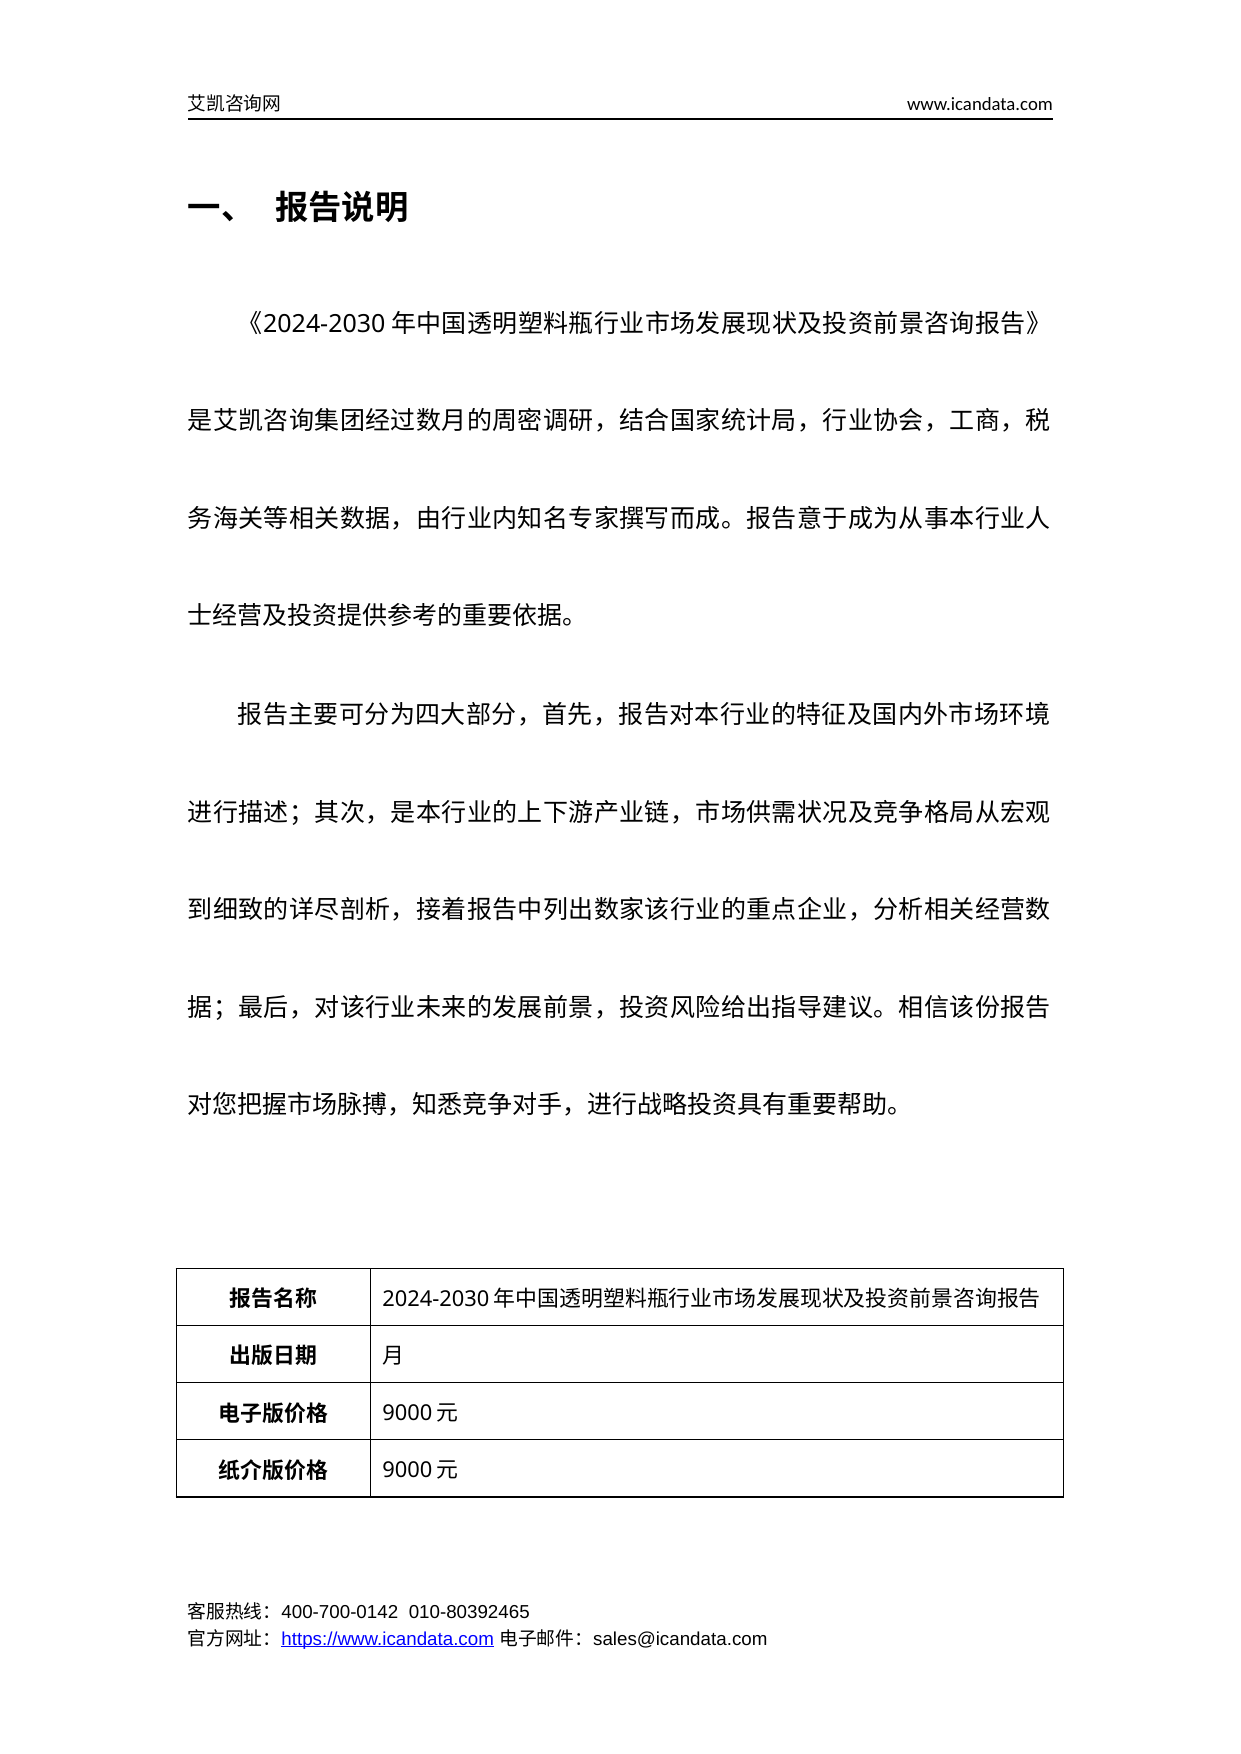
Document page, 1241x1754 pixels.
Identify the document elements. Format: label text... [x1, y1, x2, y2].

table_cell 9000元 [371, 1440, 1063, 1496]
table_cell 9000元 [371, 1383, 1063, 1439]
table_cell 纸介版价格 [177, 1440, 370, 1496]
table_header 2024-2030年中国透明塑料瓶行业市场发展现状及投资前景咨询报告 [371, 1269, 1063, 1325]
subtitle 报告说明 [187, 172, 1053, 237]
table_header 报告名称 [177, 1269, 370, 1325]
table_cell 出版日期 [177, 1326, 370, 1382]
table_cell 电子版价格 [177, 1383, 370, 1439]
table_cell 月 [371, 1326, 1063, 1382]
text 《2024-2030年中国透明塑料瓶行业市场发展现状及投资前景咨询报告》是艾凯咨询集团经过数月的周密调研，结合国家统计局，行业协会，工商，税务海关等相关数据，由行业内知名专家撰写而成。报告意于成为从事本行业人士经营及投资提供参考的重要依据。 [187, 289, 1053, 646]
text 报告主要可分为四大部分，首先，报告对本行业的特征及国内外市场环境进行描述；其次，是本行业的上下游产业链，市场供需状况及竞争格局从宏观到细致的详尽剖析，接着报告中列出数家该行业的重点企业，分析相关经营数据；最后，对该行业未来的发展前景，投资风险给出指导建议。相信该份报告对您把握市场脉搏，知悉竞争对手，进行战略投资具有重要帮助。 [187, 681, 1053, 1136]
